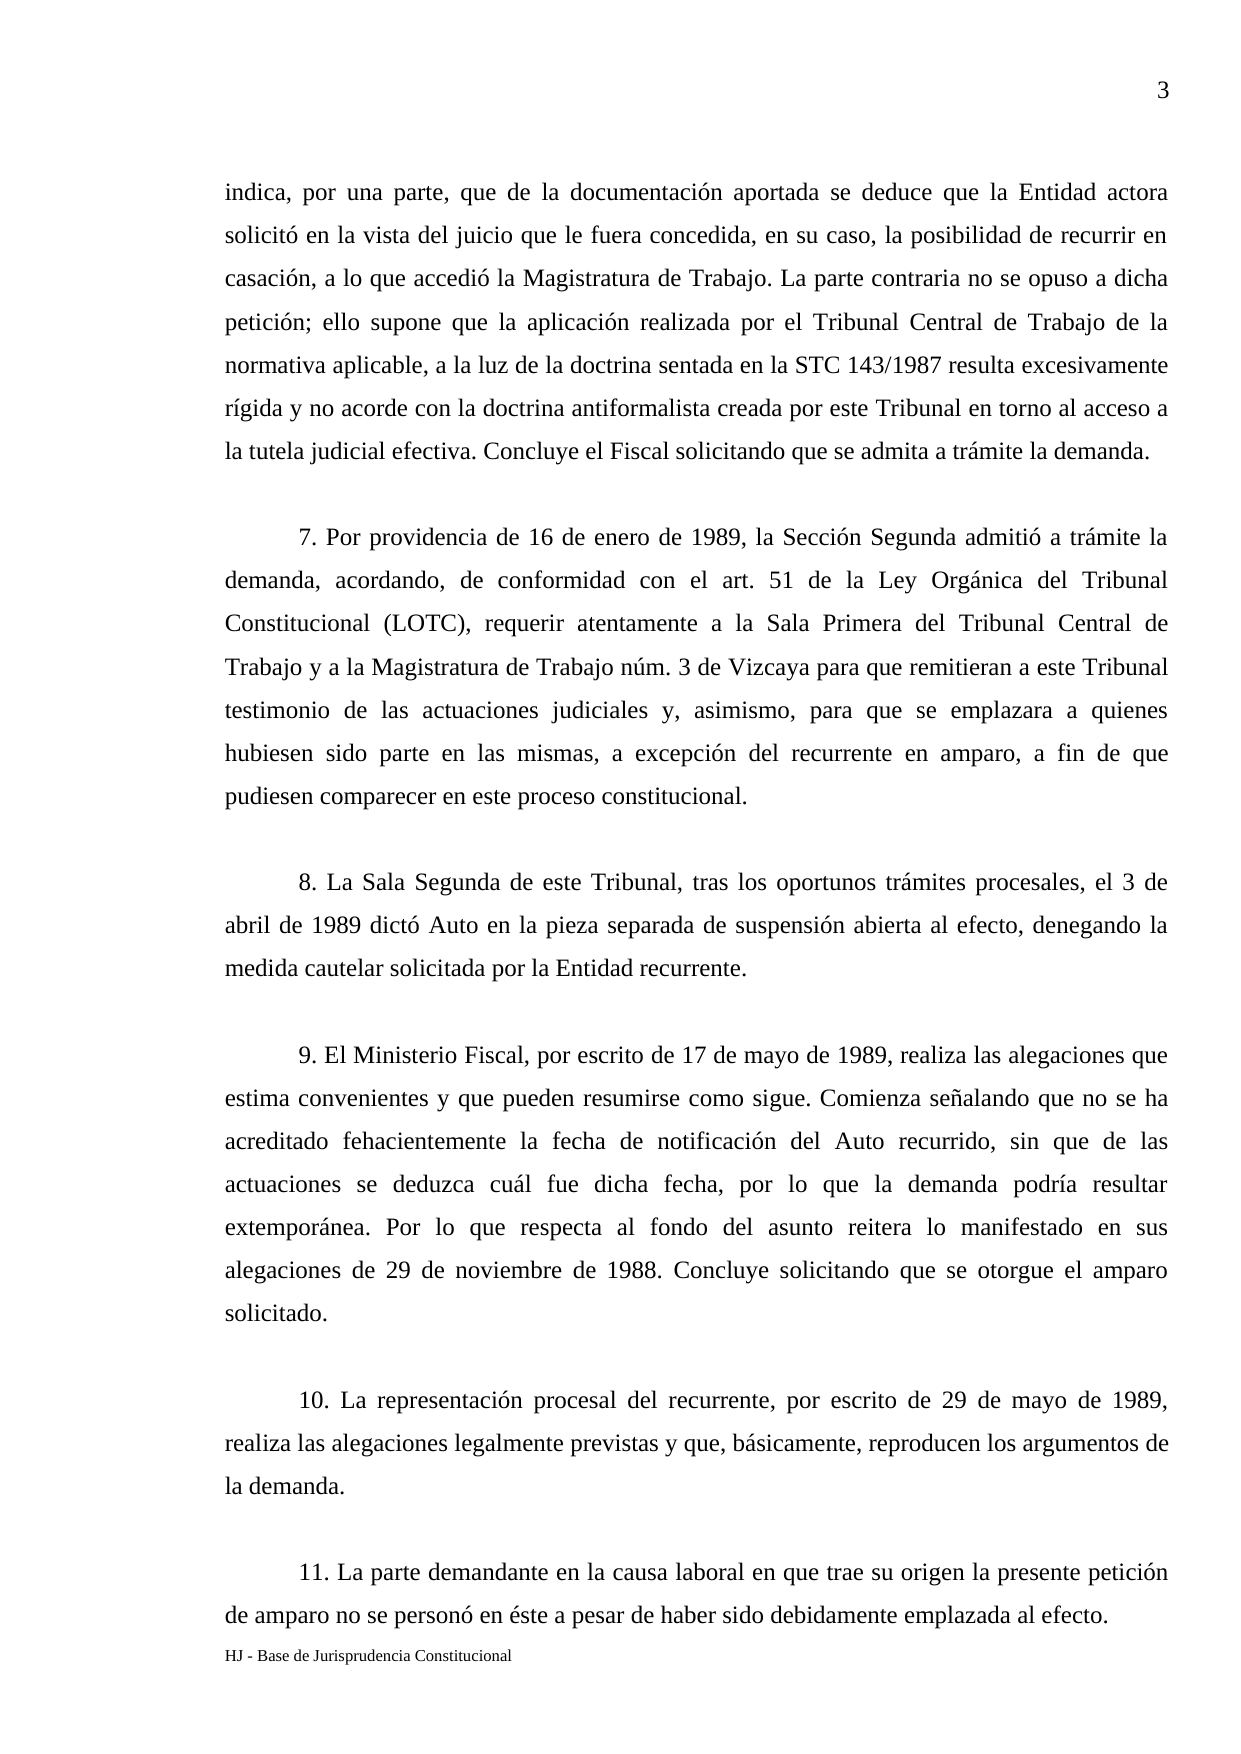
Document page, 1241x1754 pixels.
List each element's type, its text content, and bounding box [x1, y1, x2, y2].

text 10. La representación procesal del recurrente, por escrito de 29 de mayo de 1989, realiza las alegaciones legalmente previstas y que, básicamente, reproducen los argumentos de la demanda. [224, 1385, 1169, 1500]
text 9. El Ministerio Fiscal, por escrito de 17 de mayo de 1989, realiza las alegaciones que estima convenientes y que pueden resumirse como sigue. Comienza señalando que no se ha acreditado fehacientemente la fecha de notificación del Auto recurrido, sin que de las actuaciones se deduzca cuál fue dicha fecha, por lo que la demanda podría resultar extemporánea. Por lo que respecta al fondo del asunto reitera lo manifestado en sus alegaciones de 29 de noviembre de 1988. Concluye solicitando que se otorgue el amparo solicitado. [224, 1040, 1169, 1327]
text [224, 177, 1169, 465]
text 11. La parte demandante en la causa laboral en que trae su origen la presente petición de amparo no se personó en éste a pesar de haber sido debidamente emplazada al efecto. [224, 1557, 1169, 1629]
text 8. La Sala Segunda de este Tribunal, tras los oportunos trámites procesales, el 3 de abril de 1989 dictó Auto en la pieza separada de suspensión abierta al efecto, denegando la medida cautelar solicitada por la Entidad recurrente. [224, 867, 1169, 982]
text 7. Por providencia de 16 de enero de 1989, la Sección Segunda admitió a trámite la demanda, acordando, de conformidad con el art. 51 de la Ley Orgánica del Tribunal Constitucional (LOTC), requerir atentamente a la Sala Primera del Tribunal Central de Trabajo y a la Magistratura de Trabajo núm. 3 de Vizcaya para que remitieran a este Tribunal testimonio de las actuaciones judiciales y, asimismo, para que se emplazara a quienes hubiesen sido parte en las mismas, a excepción del recurrente en amparo, a fin de que pudiesen comparecer en este proceso constitucional. [224, 522, 1169, 810]
